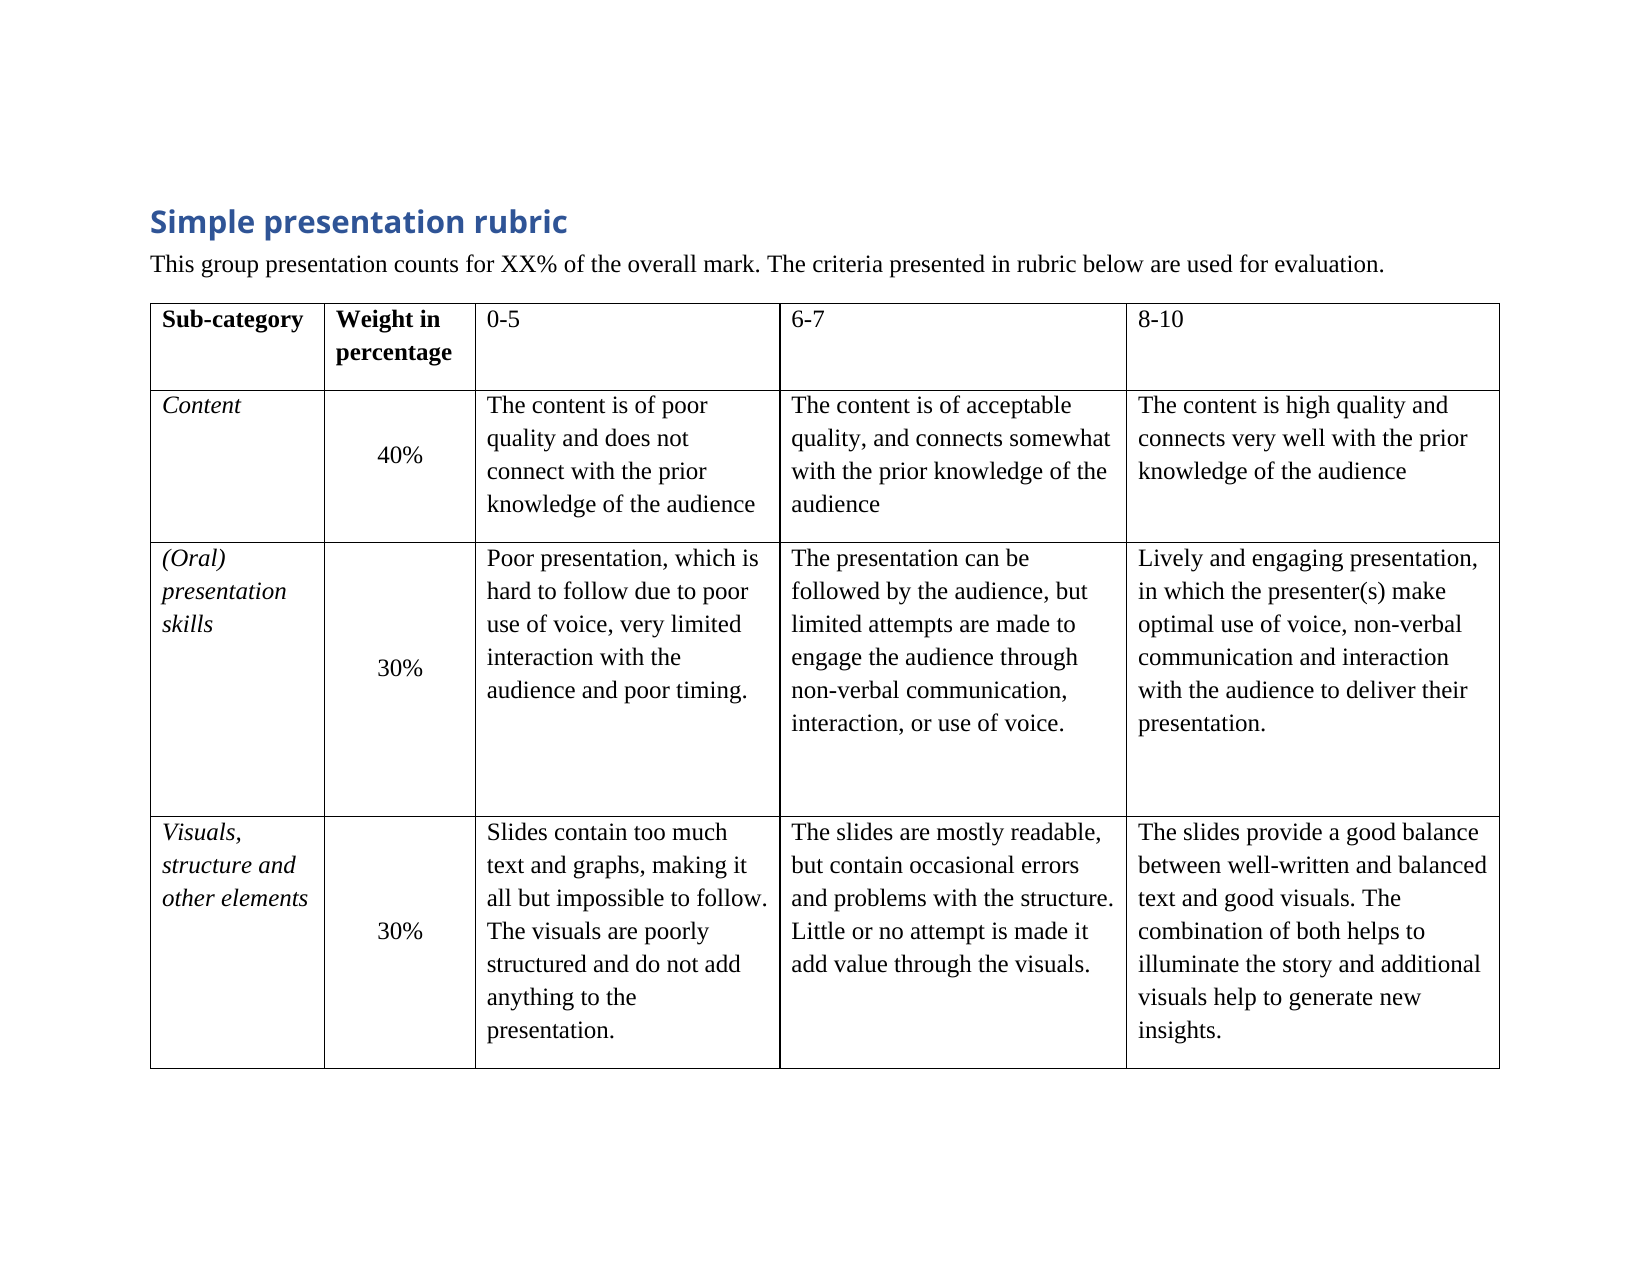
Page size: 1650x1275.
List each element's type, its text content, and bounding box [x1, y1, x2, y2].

table_cell 30% [325, 817, 475, 1068]
table_header 0-5 [476, 304, 779, 389]
table_cell The content is high quality and connects very well with the prior knowledge of the audience [1127, 391, 1499, 542]
table_cell The presentation can be followed by the audience, but limited attempts are made to engage the audience through non-verbal communication, interaction, or use of voice. [781, 543, 1126, 816]
table_header 6-7 [781, 304, 1126, 389]
table_cell Content [151, 391, 324, 542]
table_cell Poor presentation, which is hard to follow due to poor use of voice, very limited interaction with the audience and poor timing. [476, 543, 779, 816]
table_header Sub-category [151, 304, 324, 389]
table_cell Visuals, structure and other elements [151, 817, 324, 1068]
table_header 8-10 [1127, 304, 1499, 389]
table_cell 30% [325, 543, 475, 816]
table_cell (Oral) presentation skills [151, 543, 324, 816]
table_cell The slides provide a good balance between well-written and balanced text and good visuals. The combination of both helps to illuminate the story and additional visuals help to generate new insights. [1127, 817, 1499, 1068]
table_cell 40% [325, 391, 475, 542]
table_cell Slides contain too much text and graphs, making it all but impossible to follow. The visuals are poorly structured and do not add anything to the presentation. [476, 817, 779, 1068]
table_cell The slides are mostly readable, but contain occasional errors and problems with the structure. Little or no attempt is made it add value through the visuals. [781, 817, 1126, 1068]
table_cell Lively and engaging presentation, in which the presenter(s) make optimal use of voice, non-verbal communication and interaction with the audience to deliver their presentation. [1127, 543, 1499, 816]
table_cell The content is of poor quality and does not connect with the prior knowledge of the audience [476, 391, 779, 542]
text This group presentation counts for XX% of the overall mark. The criteria presented in rubric below are used for evaluation. [150, 249, 1500, 278]
table_header Weight in percentage [325, 304, 475, 389]
text Simple presentation rubric [150, 200, 1500, 243]
table_cell The content is of acceptable quality, and connects somewhat with the prior knowledge of the audience [781, 391, 1126, 542]
